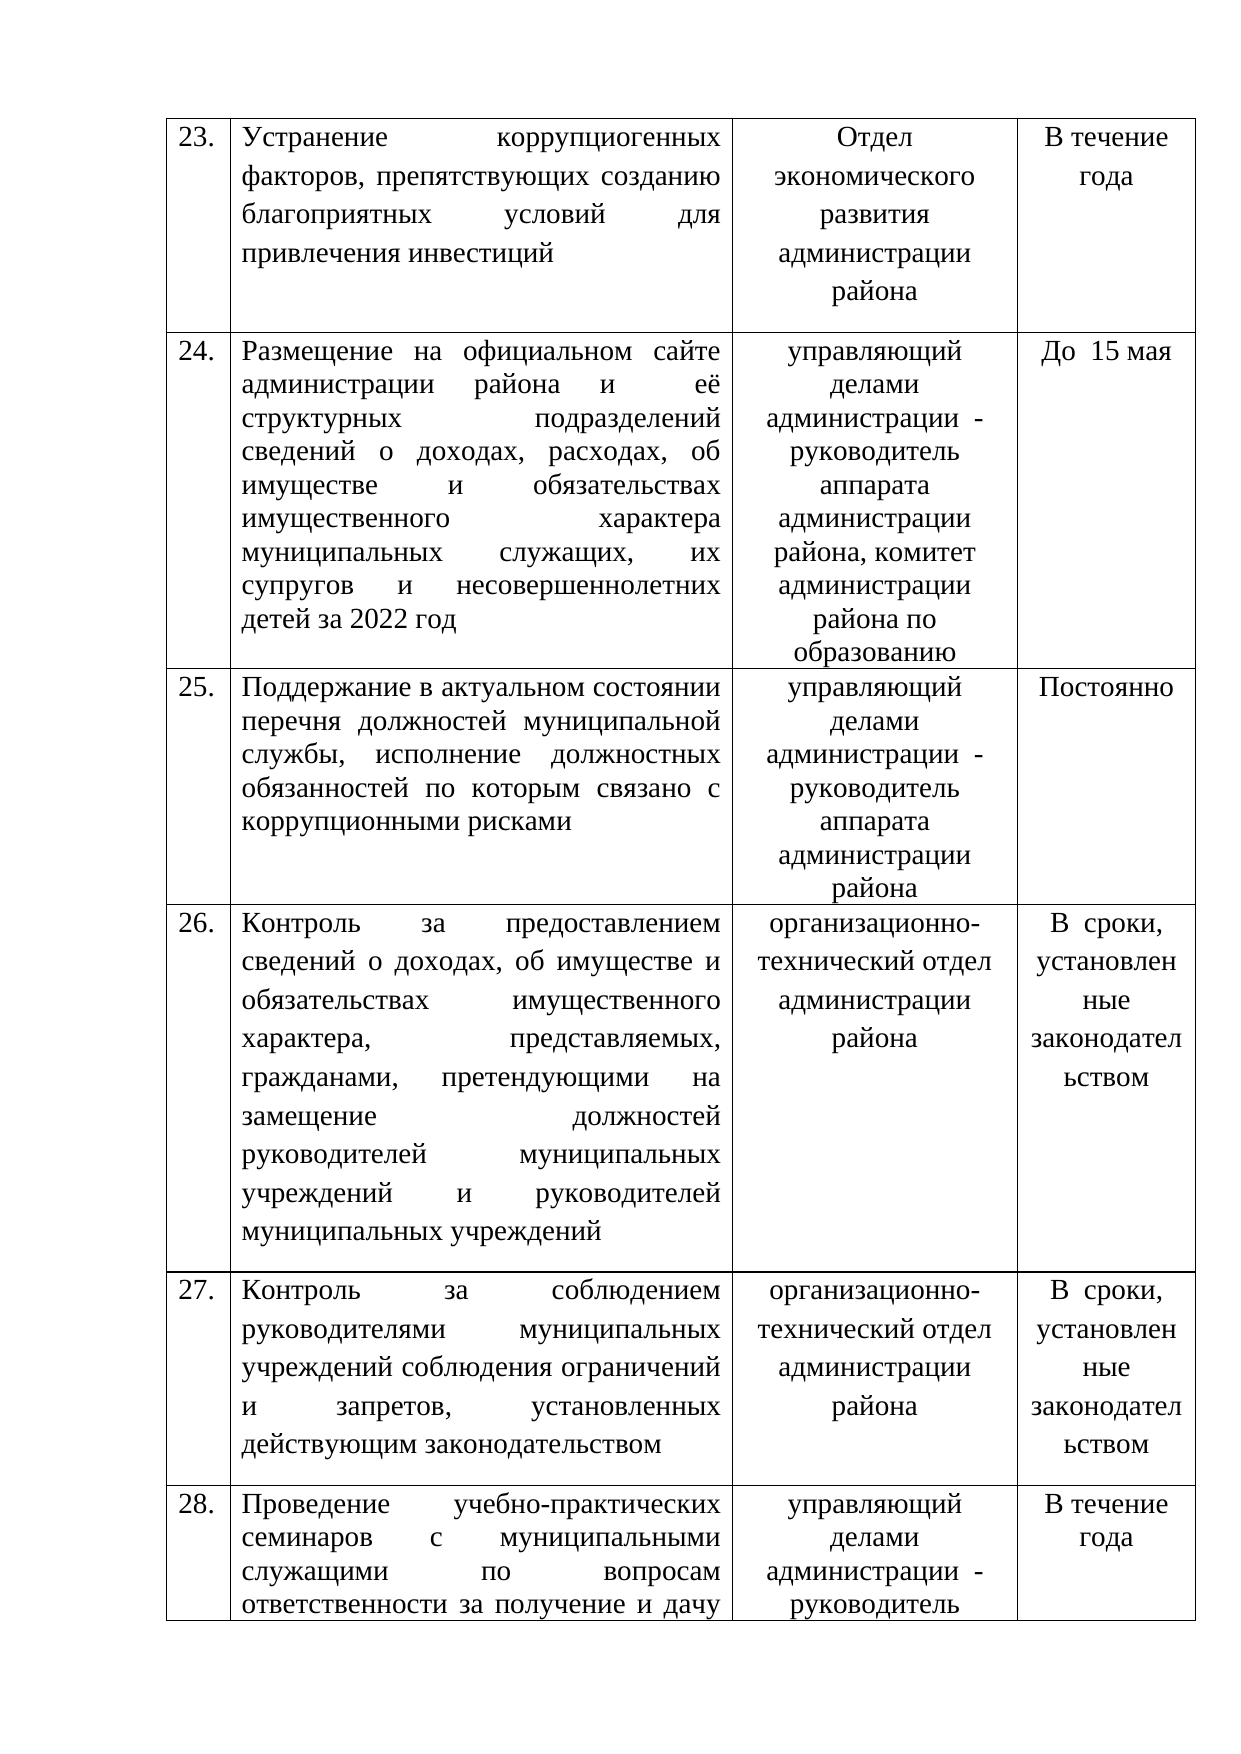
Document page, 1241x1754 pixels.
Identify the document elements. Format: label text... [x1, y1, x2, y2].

table_cell 26. [167, 905, 230, 1271]
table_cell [231, 1486, 732, 1620]
table_cell До 15 мая [1018, 333, 1195, 668]
table_cell управляющий делами администрации -руководитель аппарата администрации района [733, 669, 1017, 904]
table_cell Контроль за предоставлением сведений о доходах, об имуществе и обязательствах имущественного характера, представляемых, гражданами, претендующими на замещение должностей руководителей муниципальных учреждений и руководителей муниципальных учреждений [231, 905, 732, 1271]
table_cell 23. [167, 119, 230, 332]
table_cell Поддержание в актуальном состоянии перечня должностей муниципальной службы, исполнение должностных обязанностей по которым связано с коррупционными рисками [231, 669, 732, 904]
table_cell 28. [167, 1486, 230, 1620]
table_cell Размещение на официальном сайте администрации района и её структурных подразделений сведений о доходах, расходах, об имуществе и обязательствах имущественного характера муниципальных служащих, их супругов и несовершеннолетних детей за 2022 год [231, 333, 732, 668]
table_cell 25. [167, 669, 230, 904]
table_cell управляющий делами администрации -руководитель аппарата администрации района, комитет администрации района по образованию [733, 333, 1017, 668]
table_cell организационно-технический отдел администрации района [733, 905, 1017, 1271]
table_cell В течение года [1018, 1486, 1195, 1620]
table_cell Устранение коррупциогенных факторов, препятствующих созданию благоприятных условий для привлечения инвестиций [231, 119, 732, 332]
table_cell В сроки, установленные законодательством [1018, 905, 1195, 1271]
table_cell Постоянно [1018, 669, 1195, 904]
table_cell Контроль за соблюдением руководителями муниципальных учреждений соблюдения ограничений и запретов, установленных действующим законодательством [231, 1273, 732, 1485]
table_cell В течение года [1018, 119, 1195, 332]
table_cell 24. [167, 333, 230, 668]
table_cell Отдел экономического развития администрации района [733, 119, 1017, 332]
table_cell организационно-технический отдел администрации района [733, 1273, 1017, 1485]
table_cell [733, 1486, 1017, 1620]
table_cell 27. [167, 1273, 230, 1485]
table_cell В сроки, установленные законодательством [1018, 1273, 1195, 1485]
